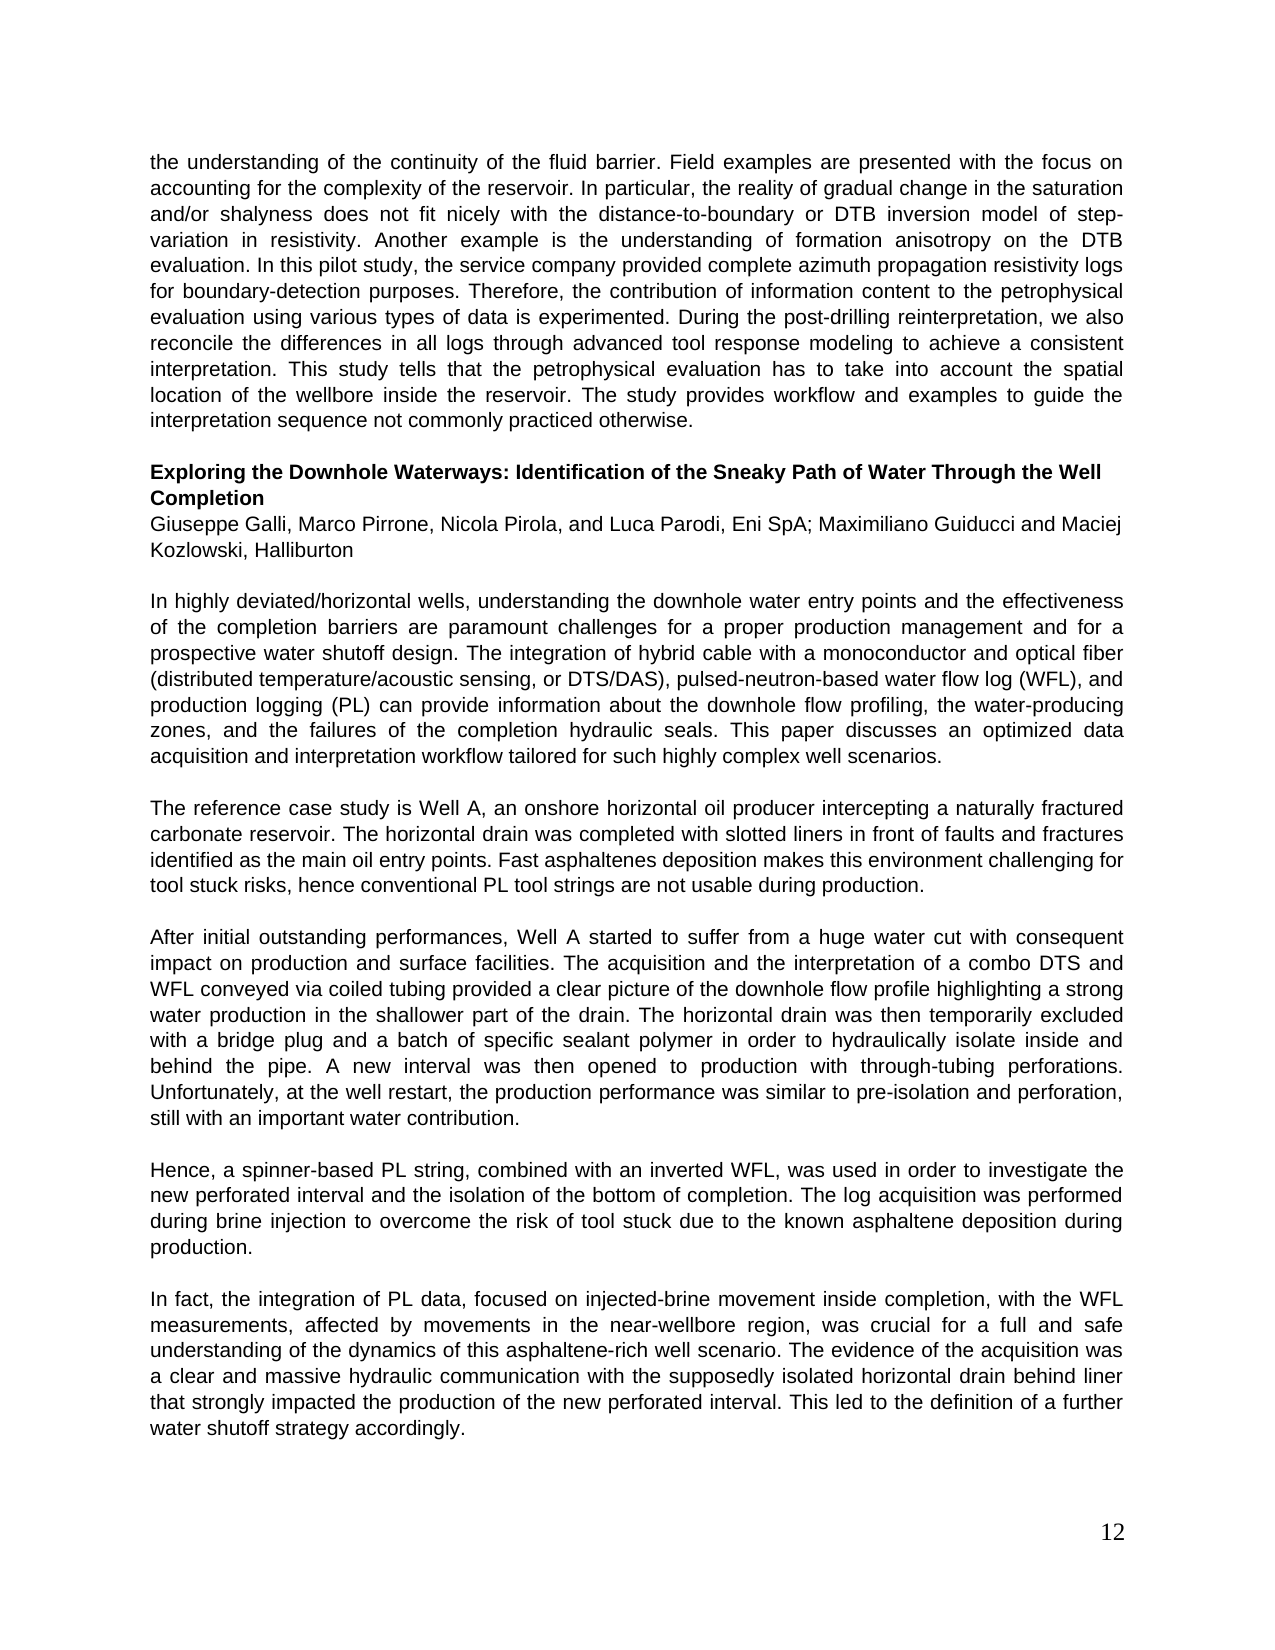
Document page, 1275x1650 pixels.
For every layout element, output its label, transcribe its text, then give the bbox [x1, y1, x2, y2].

text In highly deviated/horizontal wells, understanding the downhole water entry points and the effectiveness of the completion barriers are paramount challenges for a proper production management and for a prospective water shutoff design. The integration of hybrid cable with a monoconductor and optical fiber (distributed temperature/acoustic sensing, or DTS/DAS), pulsed-neutron-based water flow log (WFL), and production logging (PL) can provide information about the downhole flow profiling, the water-producing zones, and the failures of the completion hydraulic seals. This paper discusses an optimized data acquisition and interpretation workflow tailored for such highly complex well scenarios. [150, 589, 1125, 768]
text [150, 150, 1125, 432]
text In fact, the integration of PL data, focused on injected-brine movement inside completion, with the WFL measurements, affected by movements in the near-wellbore region, was crucial for a full and safe understanding of the dynamics of this asphaltene-rich well scenario. The evidence of the acquisition was a clear and massive hydraulic communication with the supposedly isolated horizontal drain behind liner that strongly impacted the production of the new perforated interval. This led to the definition of a further water shutoff strategy accordingly. [150, 1287, 1125, 1440]
text The reference case study is Well A, an onshore horizontal oil producer intercepting a naturally fractured carbonate reservoir. The horizontal drain was completed with slotted liners in front of faults and fractures identified as the main oil entry points. Fast asphaltenes deposition makes this environment challenging for tool stuck risks, hence conventional PL tool strings are not usable during production. [150, 796, 1125, 897]
text Hence, a spinner-based PL string, combined with an inverted WFL, was used in order to investigate the new perforated interval and the isolation of the bottom of completion. The log acquisition was performed during brine injection to overcome the risk of tool stuck due to the known asphaltene deposition during production. [150, 1157, 1125, 1259]
text Giuseppe Galli, Marco Pirrone, Nicola Pirola, and Luca Parodi, Eni SpA; Maximiliano Guiducci and Maciej Kozlowski, Halliburton [150, 512, 1125, 561]
text After initial outstanding performances, Well A started to suffer from a huge water cut with consequent impact on production and surface facilities. The acquisition and the interpretation of a combo DTS and WFL conveyed via coiled tubing provided a clear picture of the downhole flow profile highlighting a strong water production in the shallower part of the drain. The horizontal drain was then temporarily excluded with a bridge plug and a batch of specific sealant polymer in order to hydraulically isolate inside and behind the pipe. A new interval was then opened to production with through-tubing perforations. Unfortunately, at the well restart, the production performance was similar to pre-isolation and perforation, still with an important water contribution. [150, 925, 1125, 1130]
text Exploring the Downhole Waterways: Identification of the Sneaky Path of Water Through the Well Completion [150, 460, 1125, 510]
